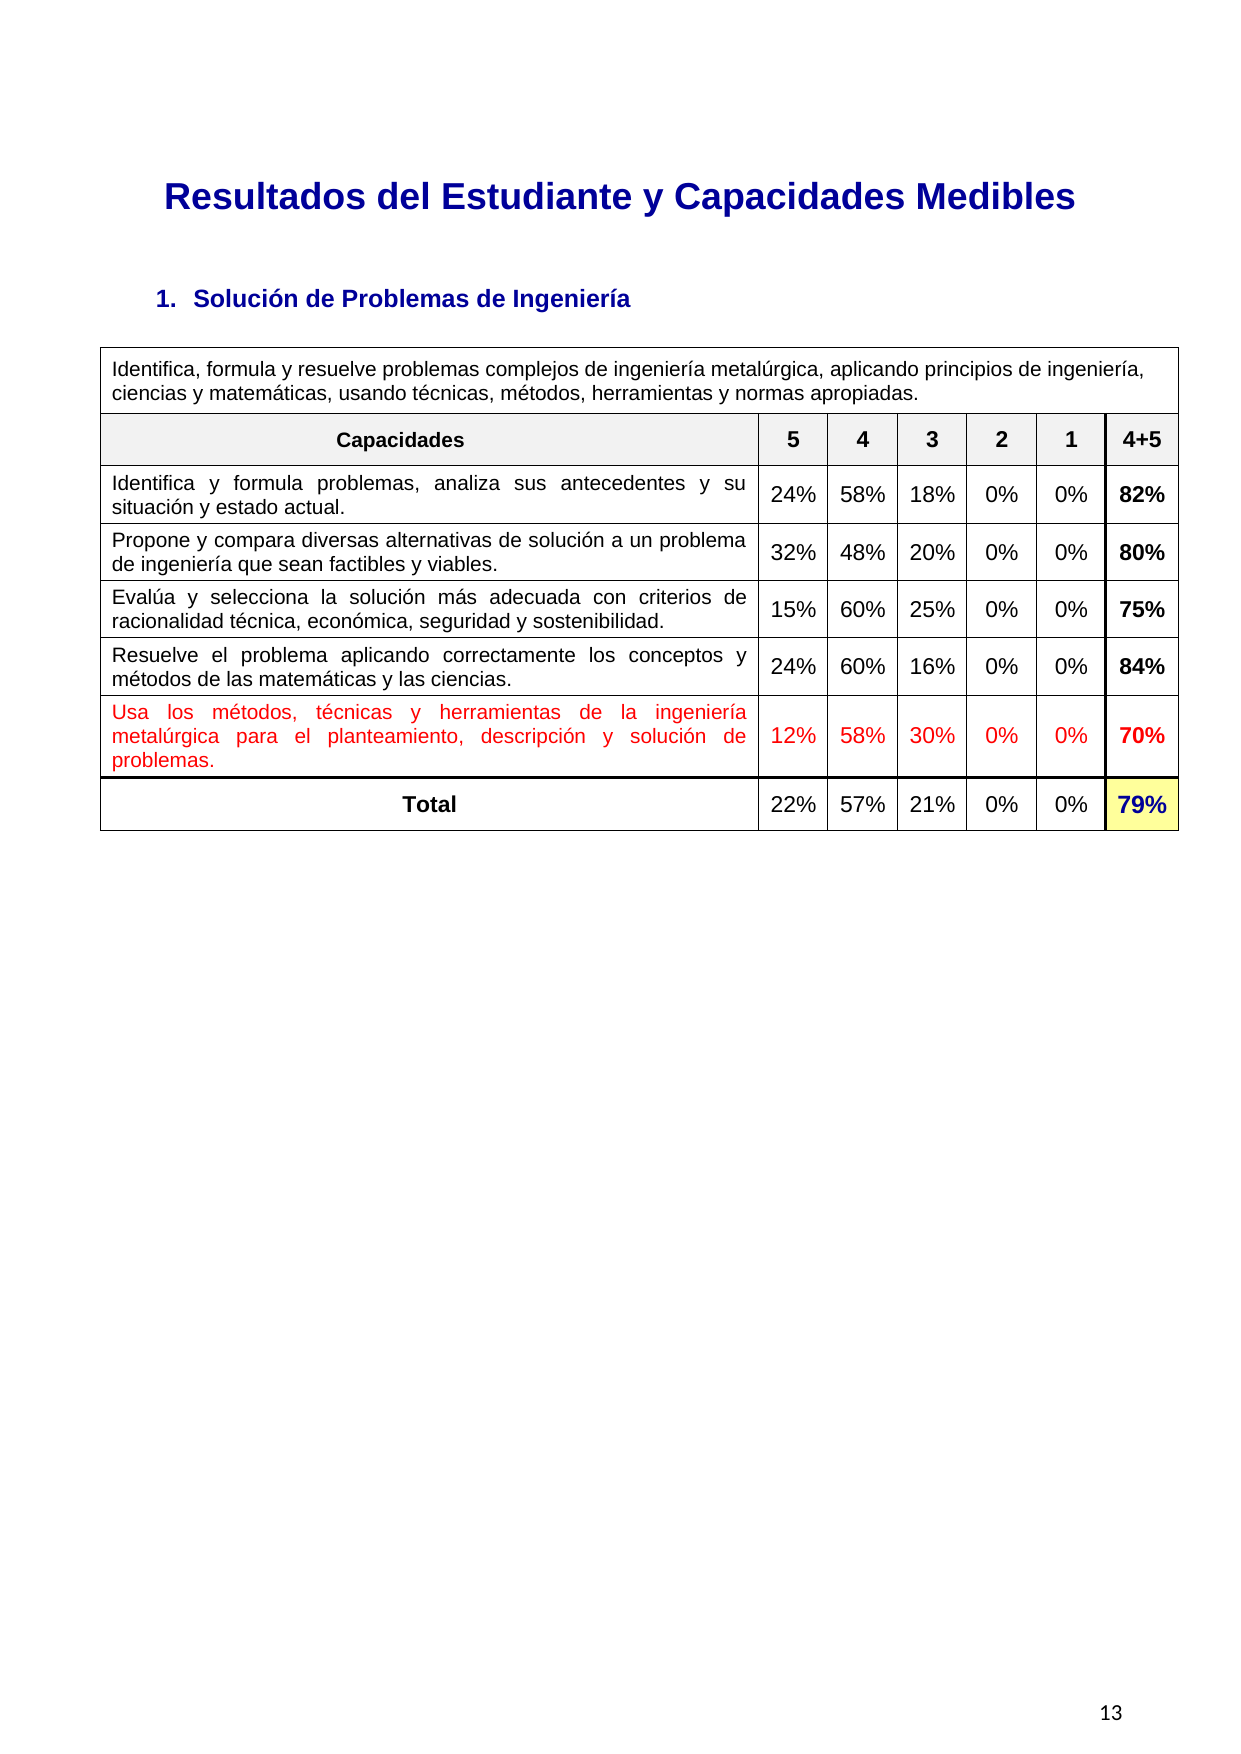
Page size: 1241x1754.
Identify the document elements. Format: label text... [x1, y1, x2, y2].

table_cell 20% [898, 524, 966, 580]
table_cell 0% [1037, 581, 1104, 637]
table_cell 0% [1037, 638, 1104, 694]
table_cell 18% [898, 466, 966, 523]
table_cell 32% [759, 524, 827, 580]
table_cell Identifica y formula problemas, analiza sus antecedentes y su situación y estado actual. [101, 466, 758, 523]
table_cell 22% [759, 779, 827, 830]
table_cell 12% [759, 696, 827, 776]
table_cell 16% [898, 638, 966, 694]
table_cell 75% [1107, 581, 1178, 637]
table_cell 0% [967, 466, 1036, 523]
list Solución de Problemas de Ingeniería [156, 284, 1122, 313]
table_cell 82% [1107, 466, 1178, 523]
table_cell 24% [759, 466, 827, 523]
table_cell 25% [898, 581, 966, 637]
table_cell Resuelve el problema aplicando correctamente los conceptos y métodos de las matemáticas y las ciencias. [101, 638, 758, 694]
table_cell 48% [828, 524, 897, 580]
table_cell 58% [828, 466, 897, 523]
table_cell 0% [967, 779, 1036, 830]
table_cell Capacidades [101, 414, 758, 465]
table_cell 0% [1037, 696, 1104, 776]
table_cell 5 [759, 414, 827, 465]
table_cell 0% [967, 638, 1036, 694]
table_cell 0% [967, 524, 1036, 580]
table_cell 70% [1107, 696, 1178, 776]
table_cell 21% [898, 779, 966, 830]
table_cell 2 [967, 414, 1036, 465]
table_cell 84% [1107, 638, 1178, 694]
table_cell 0% [1037, 524, 1104, 580]
table_cell 15% [759, 581, 827, 637]
table_cell 4+5 [1107, 414, 1178, 465]
table_cell 0% [967, 696, 1036, 776]
table_cell 58% [828, 696, 897, 776]
table_cell 57% [828, 779, 897, 830]
table_cell 1 [1037, 414, 1104, 465]
table_cell 4 [828, 414, 897, 465]
table_cell 30% [898, 696, 966, 776]
table_cell Evalúa y selecciona la solución más adecuada con criterios de racionalidad técnica, económica, seguridad y sostenibilidad. [101, 581, 758, 637]
table_cell 60% [828, 638, 897, 694]
table_cell 0% [1037, 779, 1104, 830]
table_cell Propone y compara diversas alternativas de solución a un problema de ingeniería que sean factibles y viables. [101, 524, 758, 580]
table_cell 0% [1037, 466, 1104, 523]
table_cell 24% [759, 638, 827, 694]
table_cell 3 [898, 414, 966, 465]
table_cell 60% [828, 581, 897, 637]
table_cell 0% [967, 581, 1036, 637]
table_cell Total [101, 779, 758, 830]
table_cell Usa los métodos, técnicas y herramientas de la ingeniería metalúrgica para el planteamiento, descripción y solución de problemas. [101, 696, 758, 776]
text Resultados del Estudiante y Capacidades Medibles [118, 174, 1122, 217]
table_cell 79% [1107, 779, 1178, 830]
table_cell 80% [1107, 524, 1178, 580]
table_header Identifica, formula y resuelve problemas complejos de ingeniería metalúrgica, aplicando principios de ingeniería, ciencias y matemáticas, usando técnicas, métodos, herramientas y normas apropiadas. [101, 348, 1178, 413]
